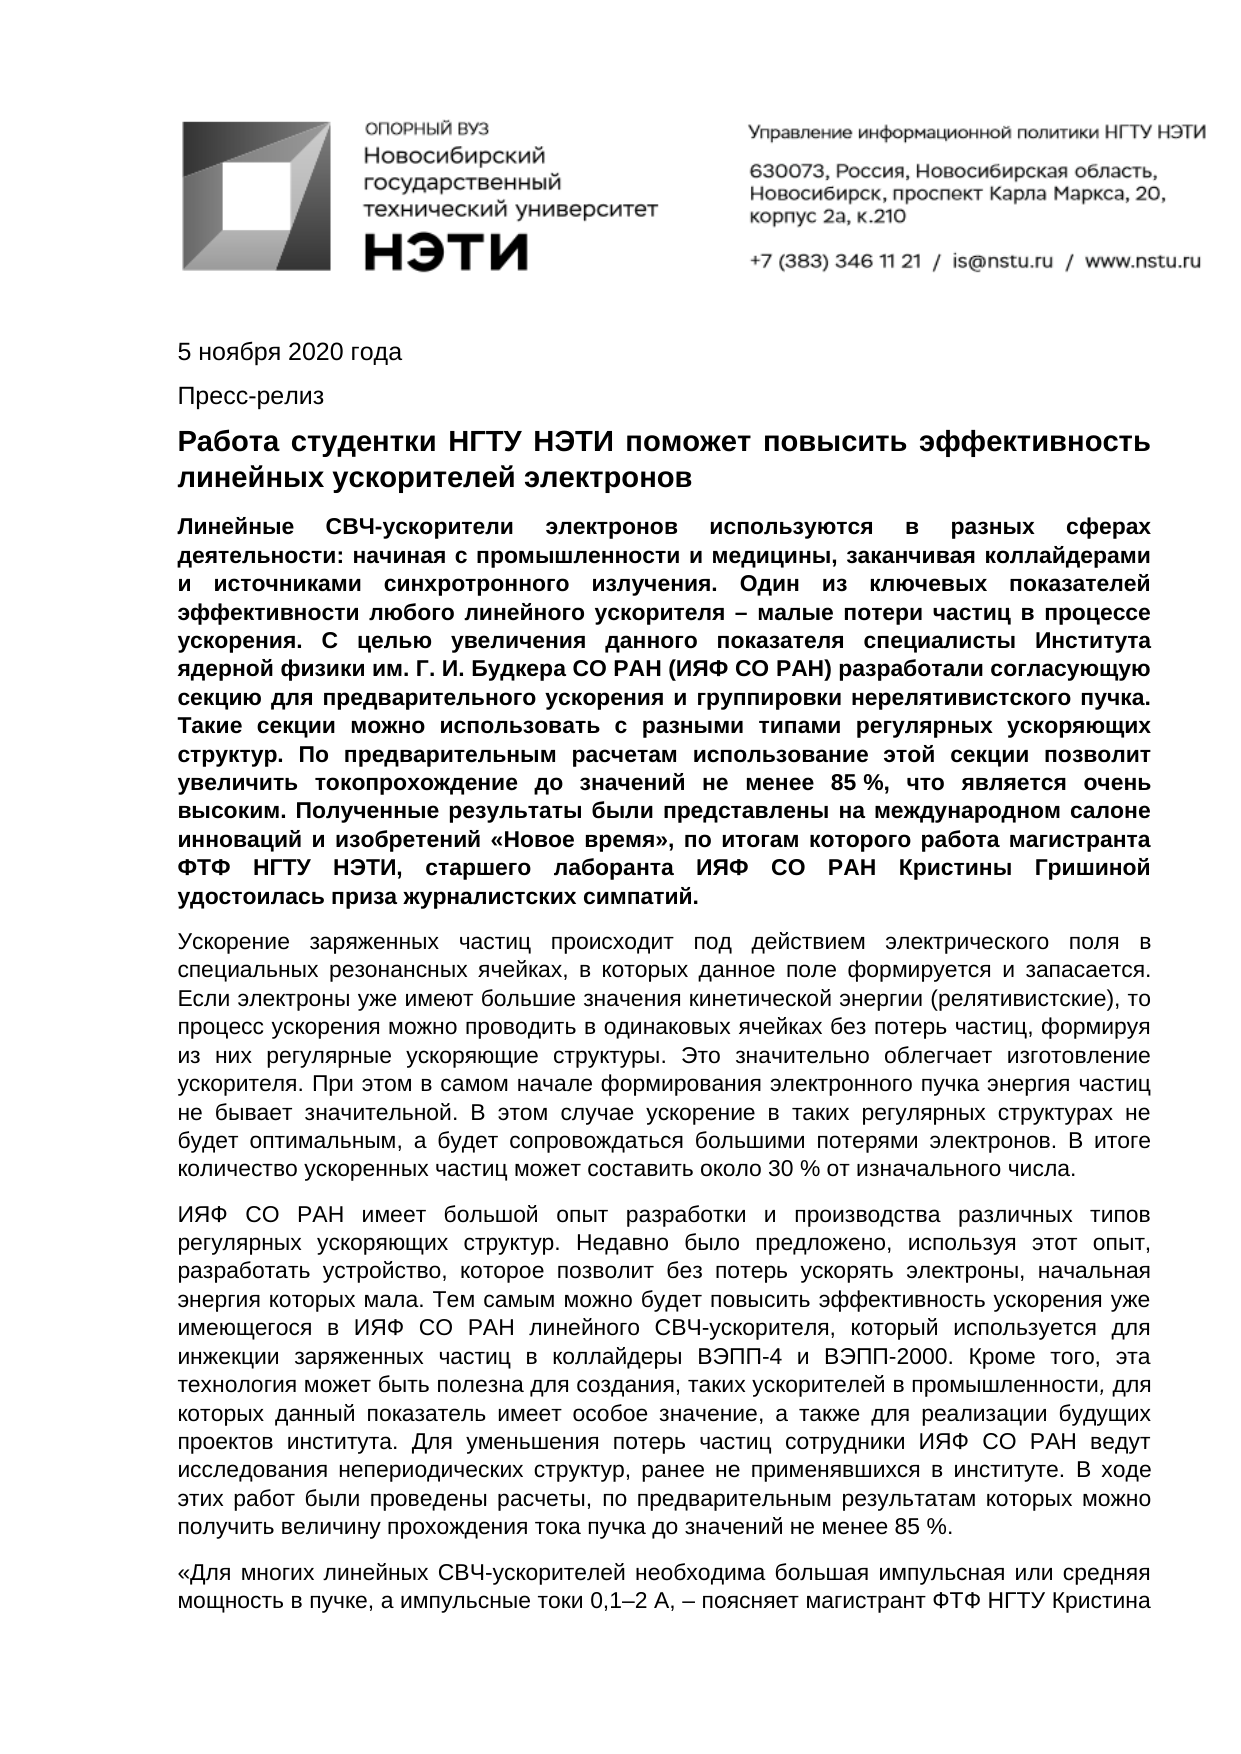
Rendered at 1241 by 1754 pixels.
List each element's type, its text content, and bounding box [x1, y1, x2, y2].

text Линейные СВЧ-ускорители электронов используются в разных сферах деятельности: начиная с промышленности и медицины, заканчивая коллайдерами и источниками синхротронного излучения. Один из ключевых показателей эффективности любого линейного ускорителя – малые потери частиц в процессе ускорения. С целью увеличения данного показателя специалисты Института ядерной физики им. Г. И. Будкера СО РАН (ИЯФ СО РАН) разработали согласующую секцию для предварительного ускорения и группировки нерелятивистского пучка. Такие секции можно использовать с разными типами регулярных ускоряющих структур. По предварительным расчетам использование этой секции позволит увеличить токопрохождение до значений не менее 85 %, что является очень высоким. Полученные результаты были представлены на международном салоне инноваций и изобретений «Новое время», по итогам которого работа магистранта ФТФ НГТУ НЭТИ, старшего лаборанта ИЯФ СО РАН Кристины Гришиной удостоилась приза журналистских симпатий. [177, 513, 1152, 909]
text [177, 1558, 1152, 1613]
text 5 ноября 2020 года [177, 337, 1152, 366]
text Пресс-релиз [177, 381, 1152, 409]
text Работа студентки НГТУ НЭТИ поможет повысить эффективность линейных ускорителей электронов [177, 424, 1152, 494]
text Ускорение заряженных частиц происходит под действием электрического поля в специальных резонансных ячейках, в которых данное поле формируется и запасается. Если электроны уже имеют большие значения кинетической энергии (релятивистские), то процесс ускорения можно проводить в одинаковых ячейках без потерь частиц, формируя из них регулярные ускоряющие структуры. Это значительно облегчает изготовление ускорителя. При этом в самом начале формирования электронного пучка энергия частиц не бывает значительной. В этом случае ускорение в таких регулярных структурах не будет оптимальным, а будет сопровождаться большими потерями электронов. В итоге количество ускоренных частиц может составить около 30 % от изначального числа. [177, 928, 1152, 1182]
text ИЯФ СО РАН имеет большой опыт разработки и производства различных типов регулярных ускоряющих структур. Недавно было предложено, используя этот опыт, разработать устройство, которое позволит без потерь ускорять электроны, начальная энергия которых мала. Тем самым можно будет повысить эффективность ускорения уже имеющегося в ИЯФ СО РАН линейного СВЧ-ускорителя, который используется для инжекции заряженных частиц в коллайдеры ВЭПП-4 и ВЭПП-2000. Кроме того, эта технология может быть полезна для создания, таких ускорителей в промышленности, для которых данный показатель имеет особое значение, а также для реализации будущих проектов института. Для уменьшения потерь частиц сотрудники ИЯФ СО РАН ведут исследования непериодических структур, ранее не применявшихся в институте. В ходе этих работ были проведены расчеты, по предварительным результатам которых можно получить величину прохождения тока пучка до значений не менее 85 %. [177, 1201, 1152, 1540]
picture [177, 118, 1210, 279]
